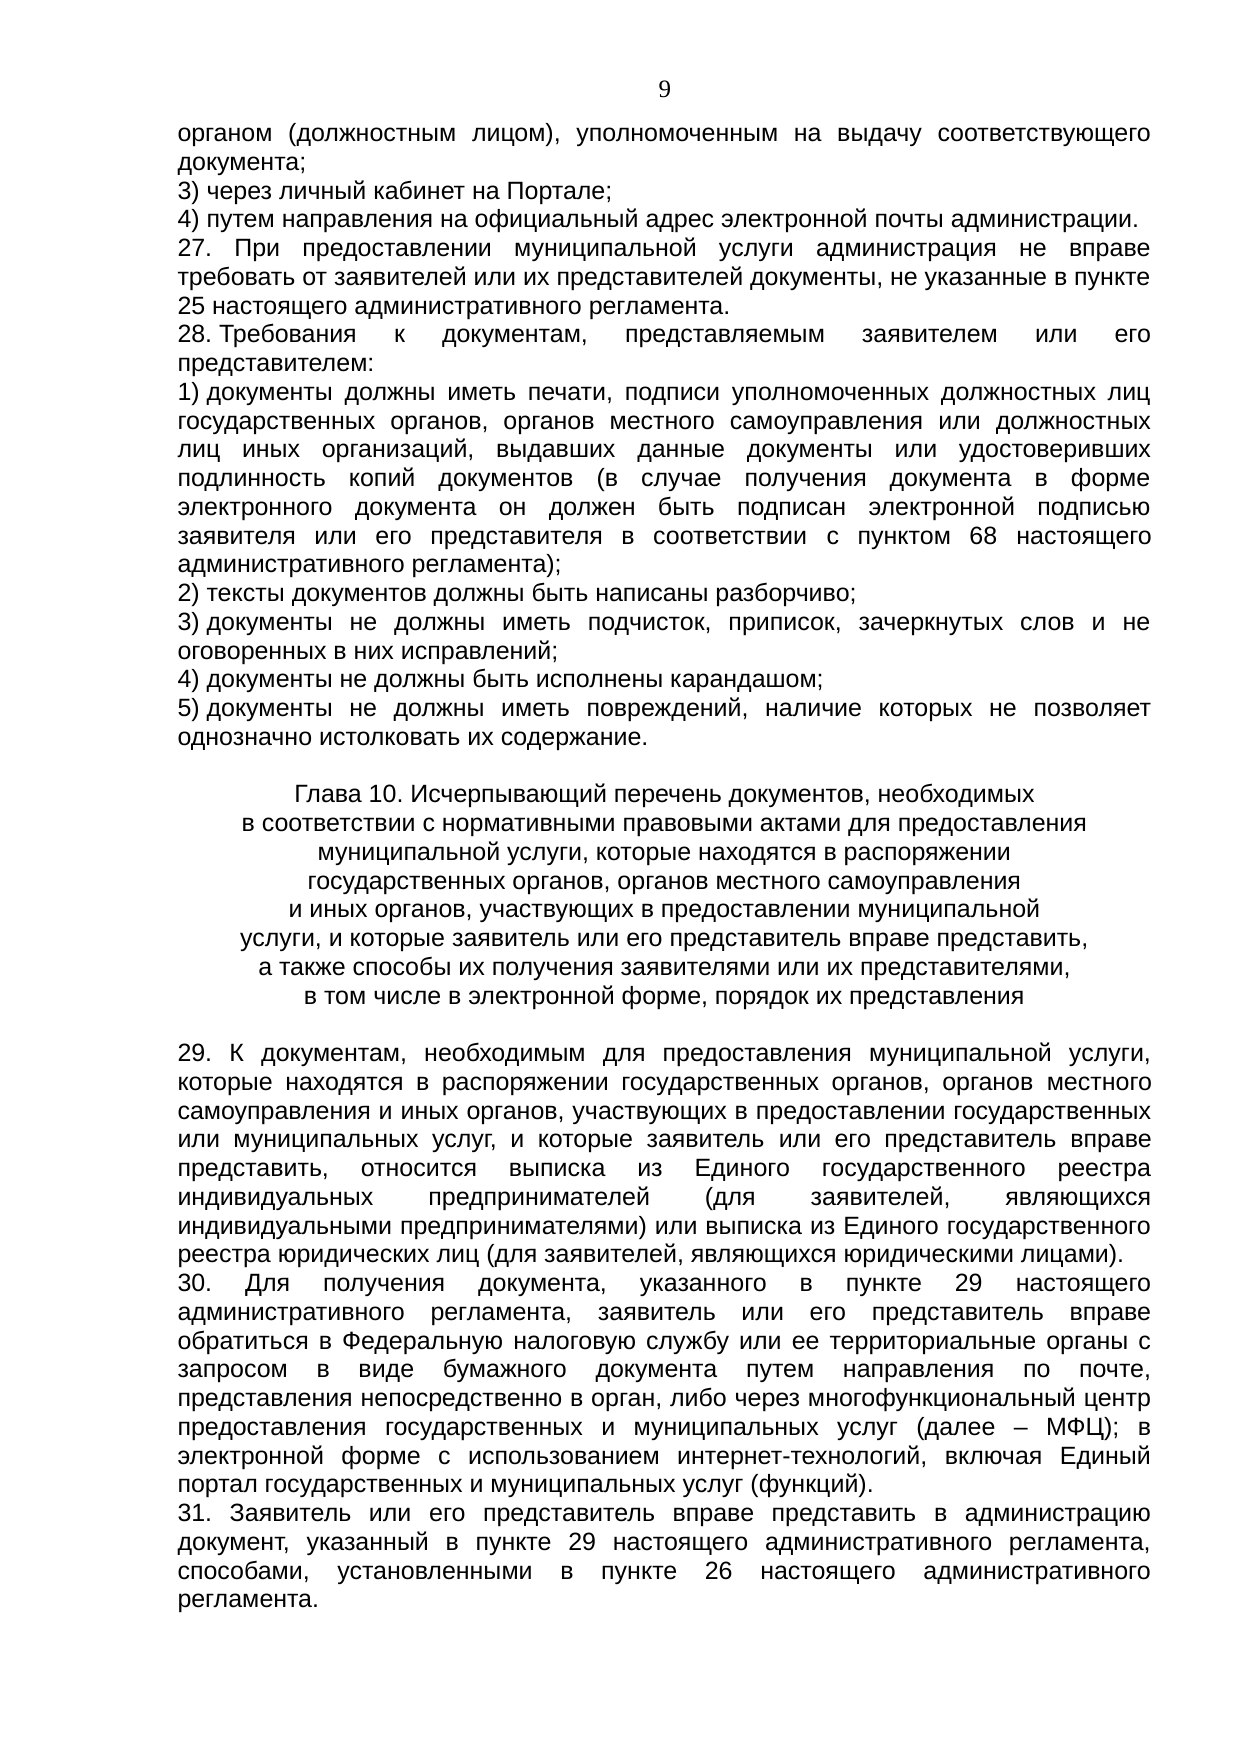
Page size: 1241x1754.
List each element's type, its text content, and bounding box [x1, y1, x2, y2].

text государственных органов, органов местного самоуправления и иных органов, участвующих в предоставлении муниципальной услуги, и которые заявитель или его представитель вправе представить, а также способы их получения заявителями или их представителями, в том числе в электронной форме, порядок их представления [177, 866, 1152, 1009]
text 4) документы не должны быть исполнены карандашом; [177, 664, 1152, 693]
text 3) через личный кабинет на Портале; [177, 176, 1152, 204]
text 29. К документам, необходимым для предоставления муниципальной услуги, которые находятся в распоряжении государственных органов, органов местного самоуправления и иных органов, участвующих в предоставлении государственных или муниципальных услуг, и которые заявитель или его представитель вправе представить, относится выписка из Единого государственного реестра индивидуальных предпринимателей (для заявителей, являющихся индивидуальными предпринимателями) или выписка из Единого государственного реестра юридических лиц (для заявителей, являющихся юридическими лицами). [177, 1038, 1152, 1268]
text 30. Для получения документа, указанного в пункте 29 настоящего административного регламента, заявитель или его представитель вправе обратиться в Федеральную налоговую службу или ее территориальные органы с запросом в виде бумажного документа путем направления по почте, представления непосредственно в орган, либо через многофункциональный центр предоставления государственных и муниципальных услуг (далее – МФЦ); в электронной форме с использованием интернет-технологий, включая Единый портал государственных и муниципальных услуг (функций). [177, 1268, 1152, 1498]
text в соответствии с нормативными правовыми актами для предоставления муниципальной услуги, которые находятся в распоряжении [177, 808, 1152, 866]
text 28. Требования к документам, представляемым заявителем или его представителем: [177, 319, 1152, 377]
text 1) документы должны иметь печати, подписи уполномоченных должностных лиц государственных органов, органов местного самоуправления или должностных лиц иных организаций, выдавших данные документы или удостоверивших подлинность копий документов (в случае получения документа в форме электронного документа он должен быть подписан электронной подписью заявителя или его представителя в соответствии с пунктом 68 настоящего административного регламента); [177, 377, 1152, 578]
text Глава 10. Исчерпывающий перечень документов, необходимых [177, 779, 1152, 808]
text 3) документы не должны иметь подчисток, приписок, зачеркнутых слов и не оговоренных в них исправлений; [177, 607, 1152, 664]
text 4) путем направления на официальный адрес электронной почты администрации. [177, 204, 1152, 233]
text 5) документы не должны иметь повреждений, наличие которых не позволяет однозначно истолковать их содержание. [177, 693, 1152, 751]
text 31. Заявитель или его представитель вправе представить в администрацию документ, указанный в пункте 29 настоящего административного регламента, способами, установленными в пункте 26 настоящего административного регламента. [177, 1498, 1152, 1613]
text 2) тексты документов должны быть написаны разборчиво; [177, 578, 1152, 607]
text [177, 118, 1152, 176]
text 27. При предоставлении муниципальной услуги администрация не вправе требовать от заявителей или их представителей документы, не указанные в пункте 25 настоящего административного регламента. [177, 233, 1152, 319]
